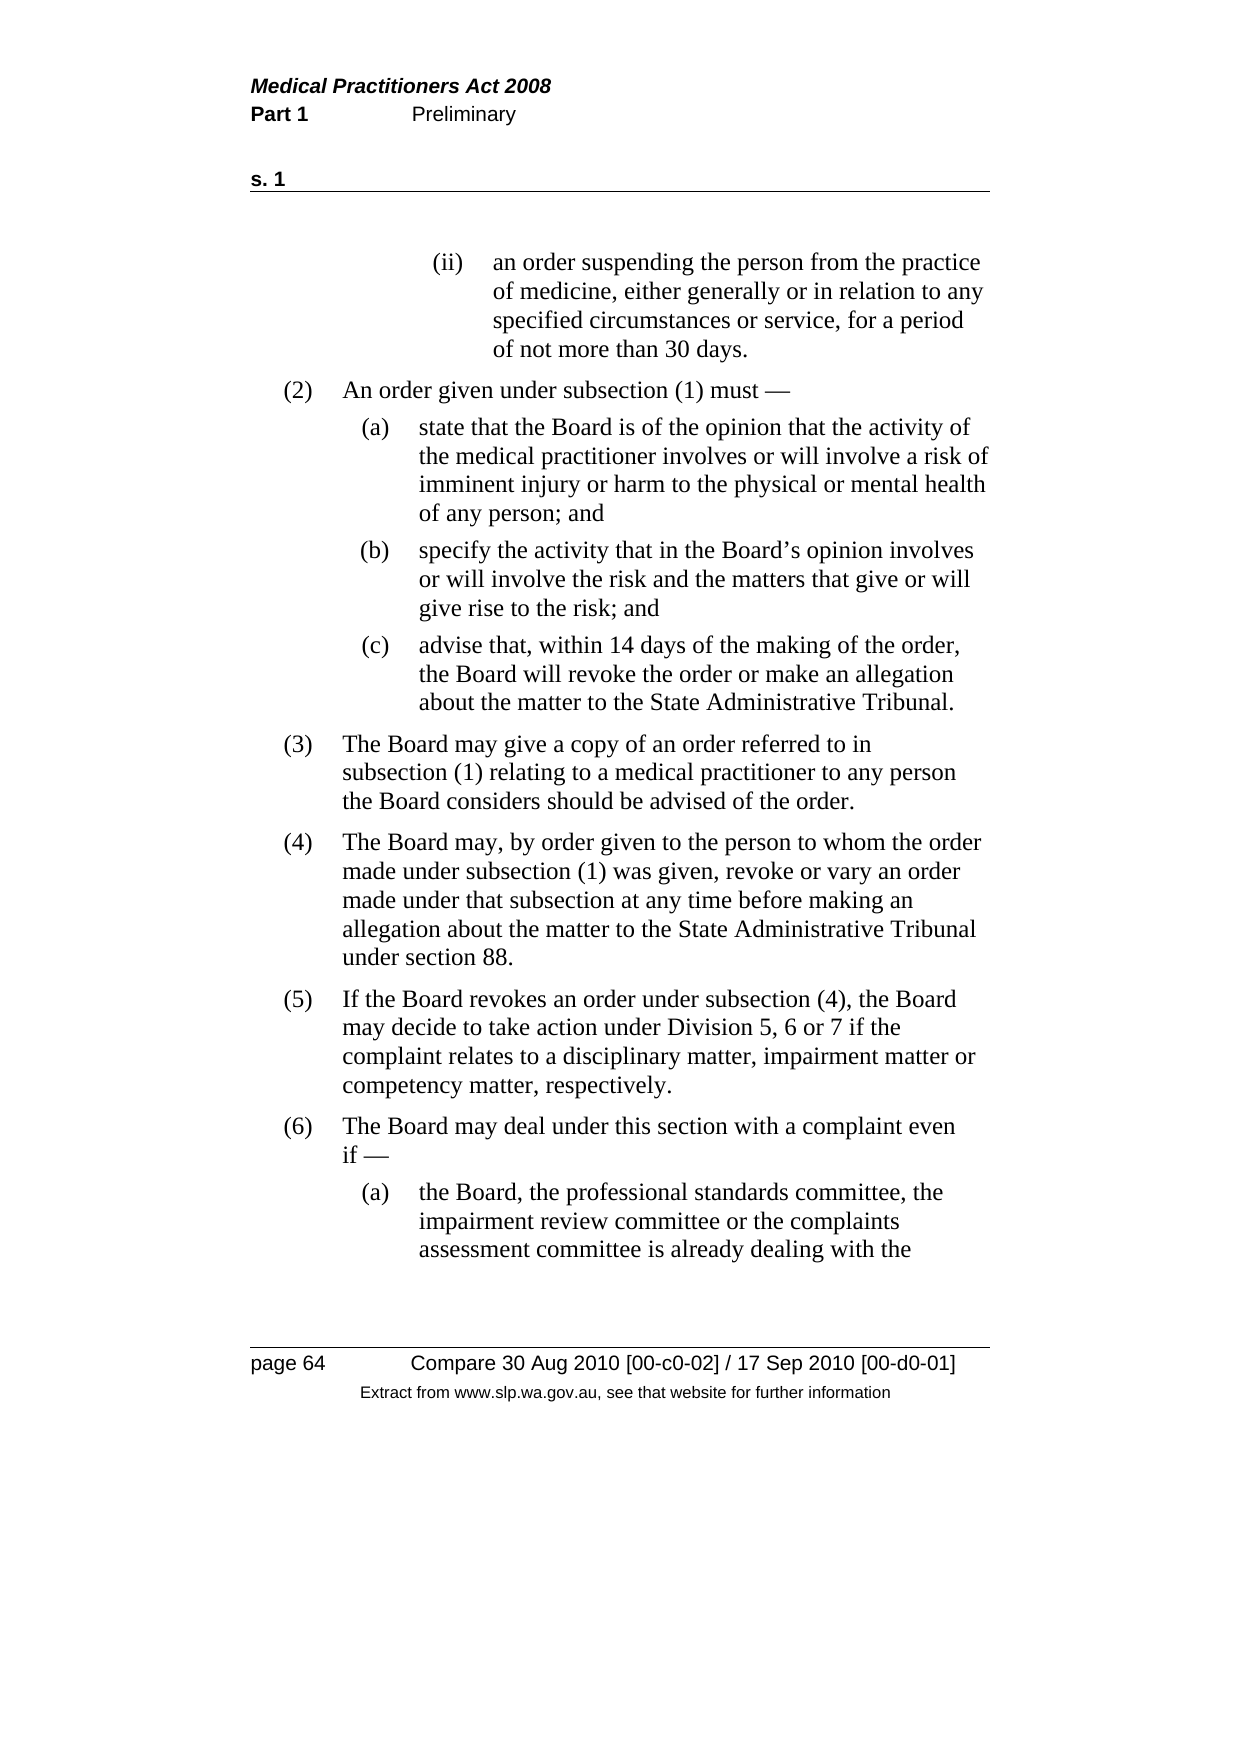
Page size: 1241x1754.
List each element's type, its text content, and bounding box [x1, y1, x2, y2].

text (c) advise that, within 14 days of the making of the order, the Board will revoke the order or make an allegation about the matter to the State Administrative Tribunal. [250, 630, 990, 716]
text (ii) an order suspending the person from the practice of medicine, either generally or in relation to any specified circumstances or service, for a period of not more than 30 days. [250, 247, 990, 362]
text (6) The Board may deal under this section with a complaint even if — [250, 1111, 990, 1169]
text (5) If the Board revokes an order under subsection (4), the Board may decide to take action under Division 5, 6 or 7 if the complaint relates to a disciplinary matter, impairment matter or competency matter, respectively. [250, 984, 990, 1099]
text (4) The Board may, by order given to the person to whom the order made under subsection (1) was given, revoke or vary an order made under that subsection at any time before making an allegation about the matter to the State Administrative Tribunal under section 88. [250, 827, 990, 971]
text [250, 1177, 990, 1263]
text (b) specify the activity that in the Board’s opinion involves or will involve the risk and the matters that give or will give rise to the risk; and [250, 535, 990, 622]
text (2) An order given under subsection (1) must — [250, 375, 990, 404]
text (3) The Board may give a copy of an order referred to in subsection (1) relating to a medical practitioner to any person the Board considers should be advised of the order. [250, 729, 990, 815]
text (a) state that the Board is of the opinion that the activity of the medical practitioner involves or will involve a risk of imminent injury or harm to the physical or mental health of any person; and [250, 412, 990, 527]
